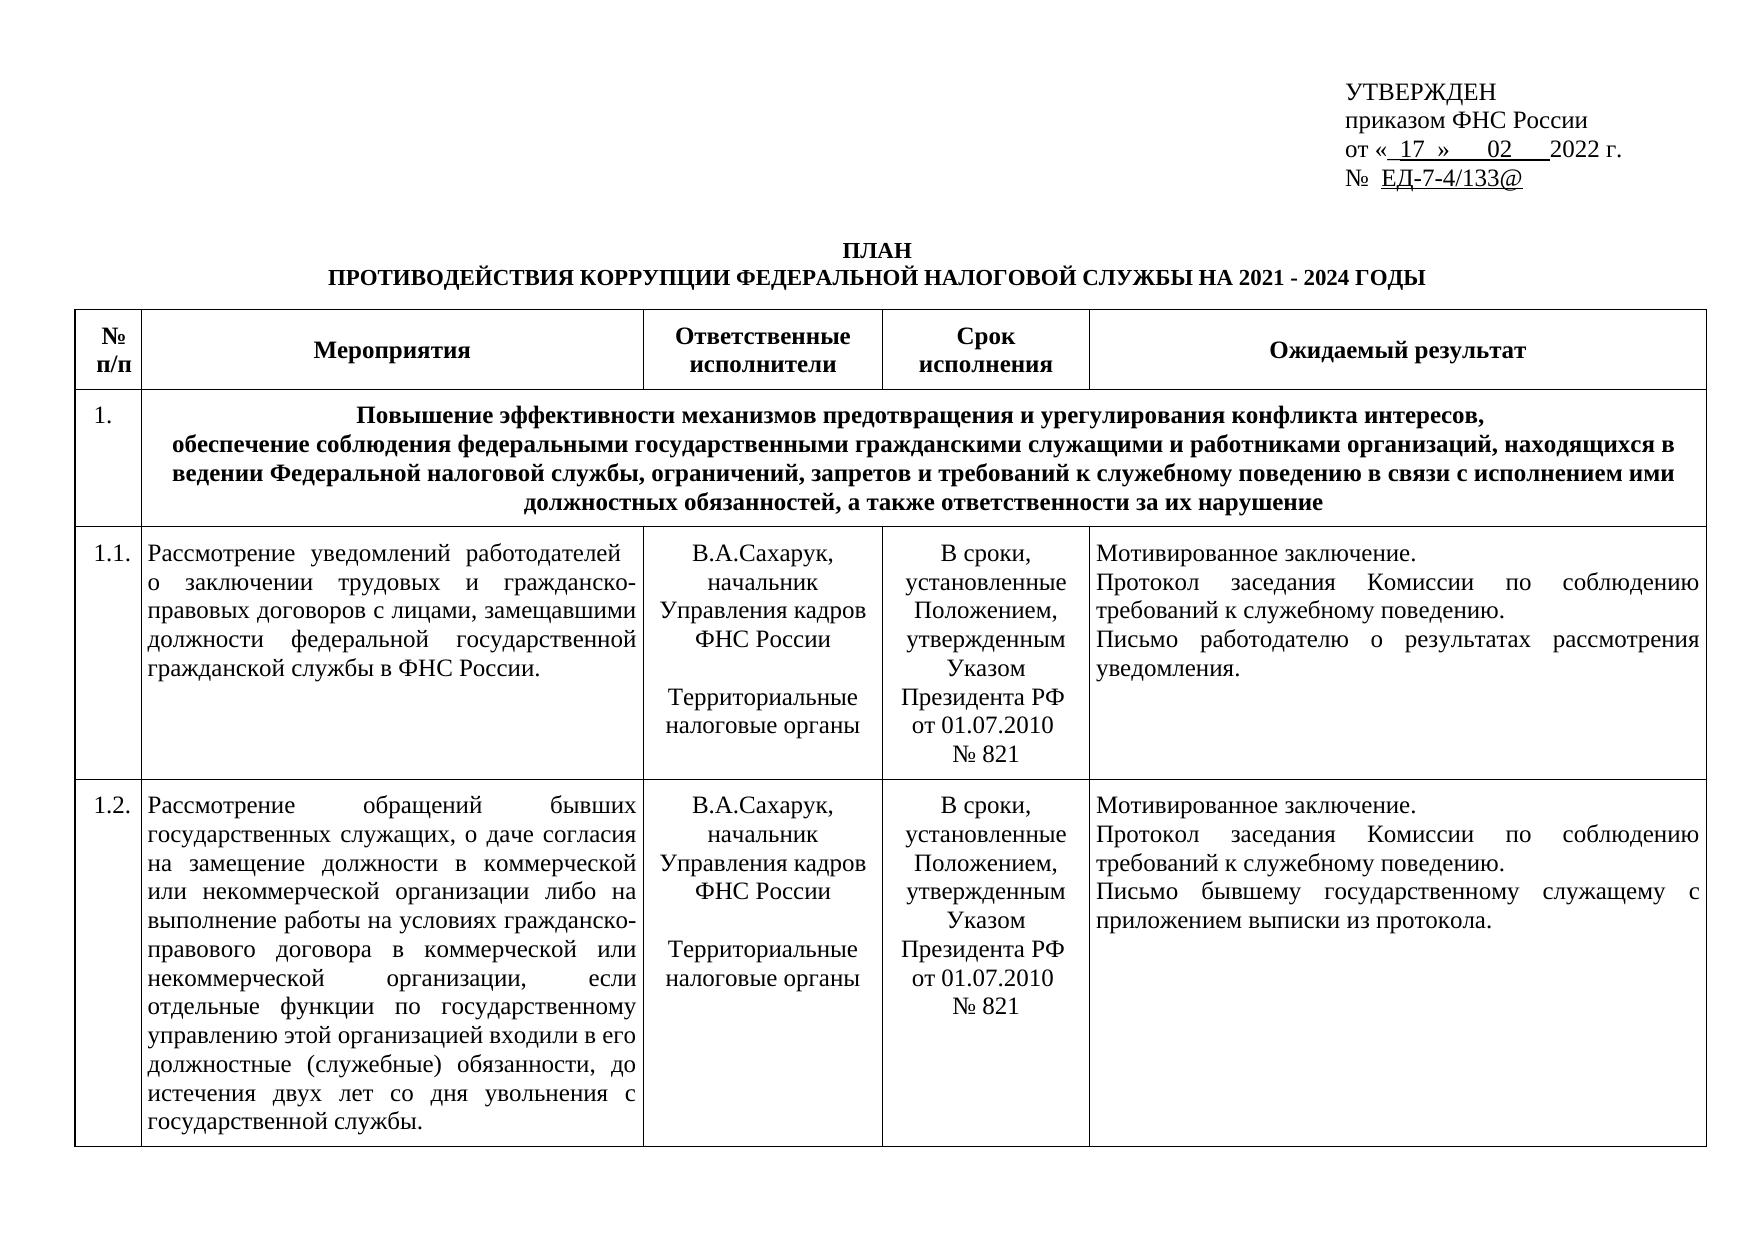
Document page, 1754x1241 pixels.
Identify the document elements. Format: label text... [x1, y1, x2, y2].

title ПЛАН [75, 237, 1679, 264]
table_cell В сроки, установленные Положением, утвержденным Указом Президента РФ от 01.07.2010 № 821 [883, 780, 1089, 1146]
table_cell [76, 390, 141, 526]
table_cell [76, 527, 141, 778]
table_header Ответственные исполнители [644, 310, 882, 389]
table_cell Рассмотрение обращений бывших государственных служащих, о даче согласия на замещение должности в коммерческой или некоммерческой организации либо на выполнение работы на условиях гражданско-правового договора в коммерческой или некоммерческой организации, если отдельные функции по государственному управлению этой организацией входили в его должностные (служебные) обязанности, до истечения двух лет со дня увольнения с государственной службы. [142, 780, 643, 1146]
table_cell В сроки, установленные Положением, утвержденным Указом Президента РФ от 01.07.2010 № 821 [883, 527, 1089, 778]
table_header Ожидаемый результат [1090, 310, 1706, 389]
table_cell Мотивированное заключение. Протокол заседания Комиссии по соблюдению требований к служебному поведению. Письмо бывшему государственному служащему с приложением выписки из протокола. [1090, 780, 1706, 1146]
table_header № п/п [76, 310, 141, 389]
title ПРОТИВОДЕЙСТВИЯ КОРРУПЦИИ ФЕДЕРАЛЬНОЙ НАЛОГОВОЙ СЛУЖБЫ НА 2021 - 2024 ГОДЫ [75, 264, 1679, 290]
table_cell [76, 780, 141, 1146]
table_header Срок исполнения [883, 310, 1089, 389]
table_header Мероприятия [142, 310, 643, 389]
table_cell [644, 780, 882, 1146]
text приказом ФНС России [1345, 106, 1679, 134]
table_cell В.А.Сахарук, начальник Управления кадров ФНС России Территориальные налоговые органы [644, 527, 882, 778]
text от «_17_»___02___2022 г. [1345, 134, 1679, 163]
text УТВЕРЖДЕН [1345, 77, 1679, 106]
table_cell Повышение эффективности механизмов предотвращения и урегулирования конфликта интересов, обеспечение соблюдения федеральными государственными гражданскими служащими и работниками организаций, находящихся в ведении Федеральной налоговой службы, ограничений, запретов и требований к служебному поведению в связи с исполнением ими должностных обязанностей, а также ответственности за их нарушение [142, 390, 1706, 526]
text № ЕД-7-4/133@ [1345, 163, 1679, 192]
table_cell Рассмотрение уведомлений работодателей о заключении трудовых и гражданско-правовых договоров с лицами, замещавшими должности федеральной государственной гражданской службы в ФНС России. [142, 527, 643, 778]
table_cell Мотивированное заключение. Протокол заседания Комиссии по соблюдению требований к служебному поведению. Письмо работодателю о результатах рассмотрения уведомления. [1090, 527, 1706, 778]
